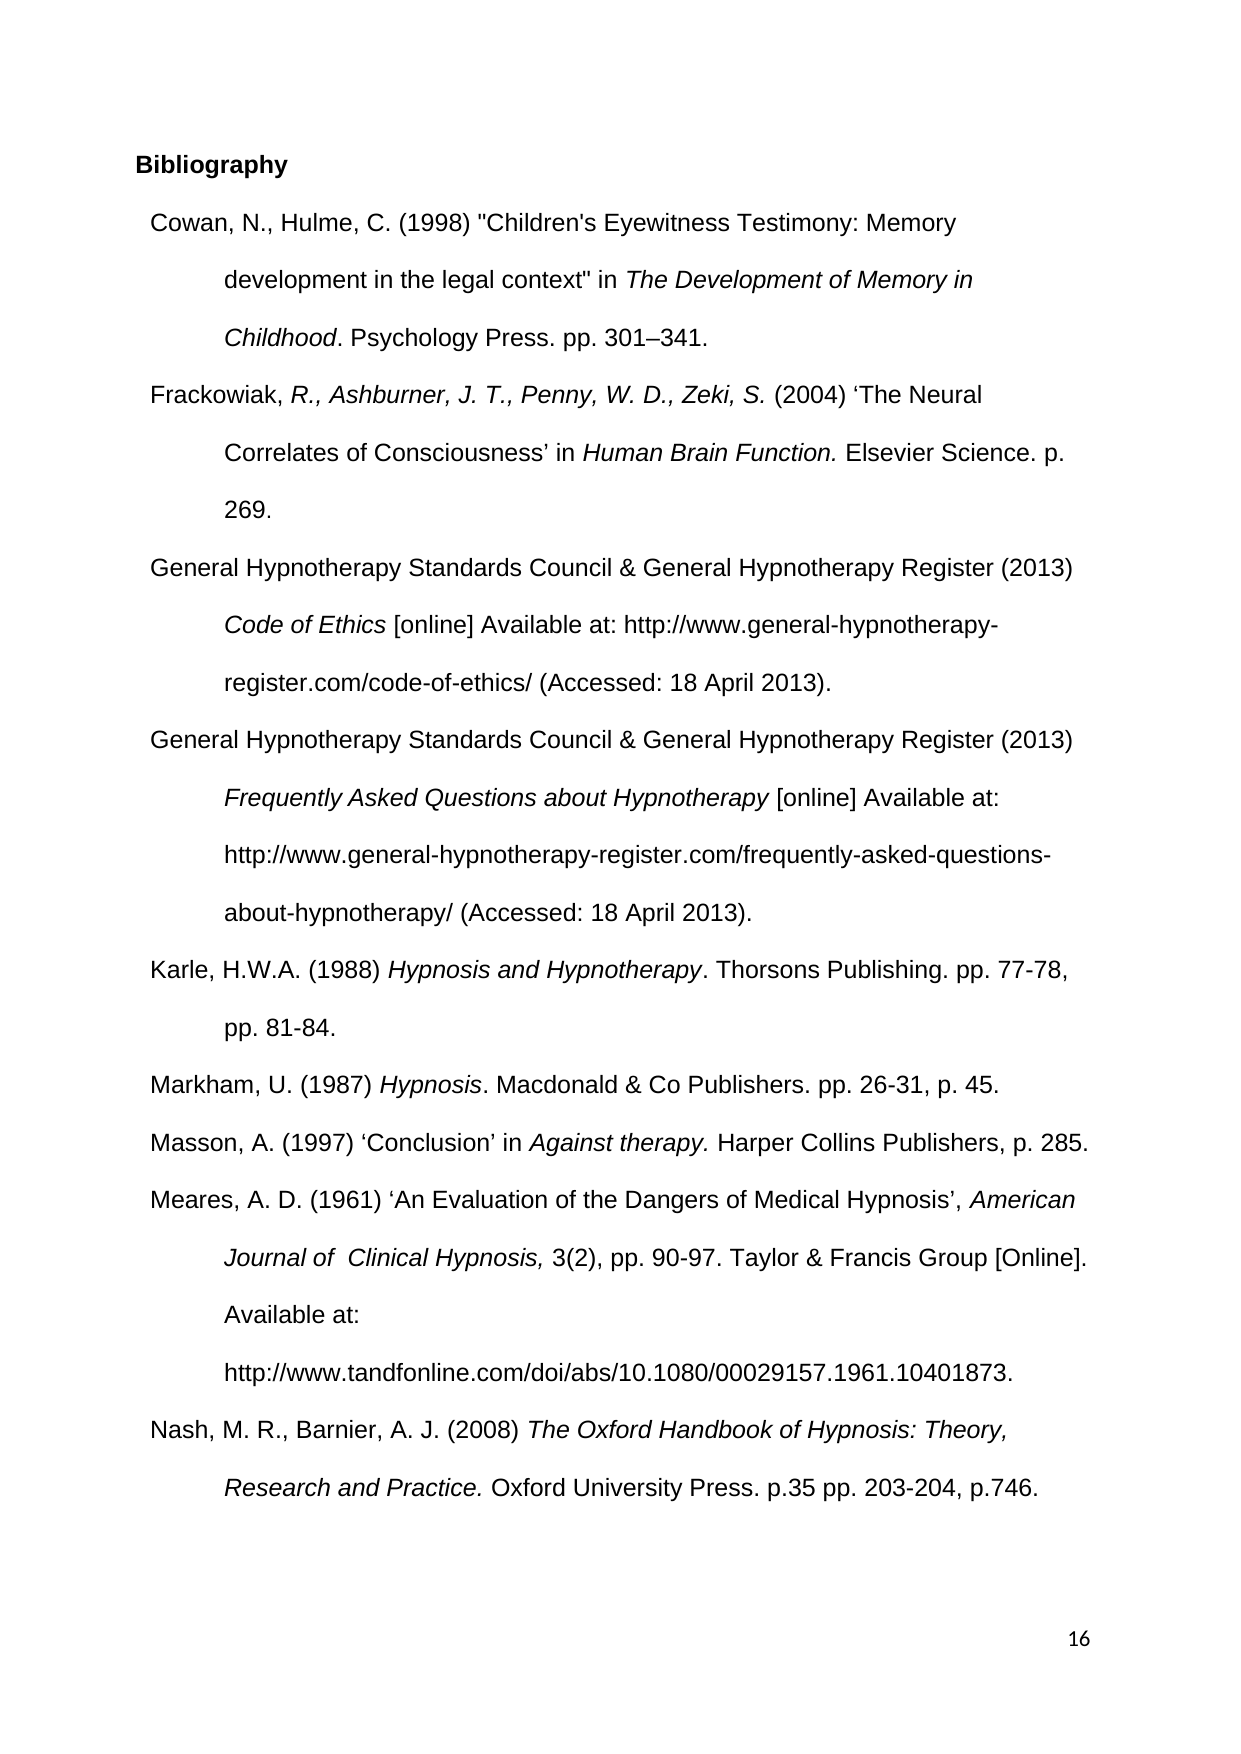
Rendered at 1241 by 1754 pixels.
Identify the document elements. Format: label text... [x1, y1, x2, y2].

text Nash, M. R., Barnier, A. J. (2008) The Oxford Handbook of Hypnosis: Theory, Research and Practice. Oxford University Press. p.35 pp. 203-204, p.746. [150, 1415, 1090, 1501]
text Cowan, N., Hulme, C. (1998) "Children's Eyewitness Testimony: Memory development in the legal context" in The Development of Memory in Childhood. Psychology Press. pp. 301–341. [150, 207, 1090, 351]
text General Hypnotherapy Standards Council & General Hypnotherapy Register (2013) Frequently Asked Questions about Hypnotherapy [online] Available at: http://www.general-hypnotherapy-register.com/frequently-asked-questions-about-hypnotherapy/ (Accessed: 18 April 2013). [150, 725, 1090, 926]
text Karle, H.W.A. (1988) Hypnosis and Hypnotherapy. Thorsons Publishing. pp. 77-78, pp. 81-84. [150, 955, 1090, 1041]
text Markham, U. (1987) Hypnosis. Macdonald & Co Publishers. pp. 26-31, p. 45. [150, 1070, 1090, 1099]
text Bibliography [135, 150, 1090, 179]
text General Hypnotherapy Standards Council & General Hypnotherapy Register (2013) Code of Ethics [online] Available at: http://www.general-hypnotherapy-register.com/code-of-ethics/ (Accessed: 18 April 2013). [150, 552, 1090, 696]
text Frackowiak, R., Ashburner, J. T., Penny, W. D., Zeki, S. (2004) ‘The Neural Correlates of Consciousness’ in Human Brain Function. Elsevier Science. p. 269. [150, 380, 1090, 524]
text Meares, A. D. (1961) ‘An Evaluation of the Dangers of Medical Hypnosis’, American Journal of Clinical Hypnosis, 3(2), pp. 90-97. Taylor & Francis Group [Online]. Available at: http://www.tandfonline.com/doi/abs/10.1080/00029157.1961.10401873. [150, 1185, 1095, 1386]
text Masson, A. (1997) ‘Conclusion’ in Against therapy. Harper Collins Publishers, p. 285. [150, 1127, 1090, 1156]
